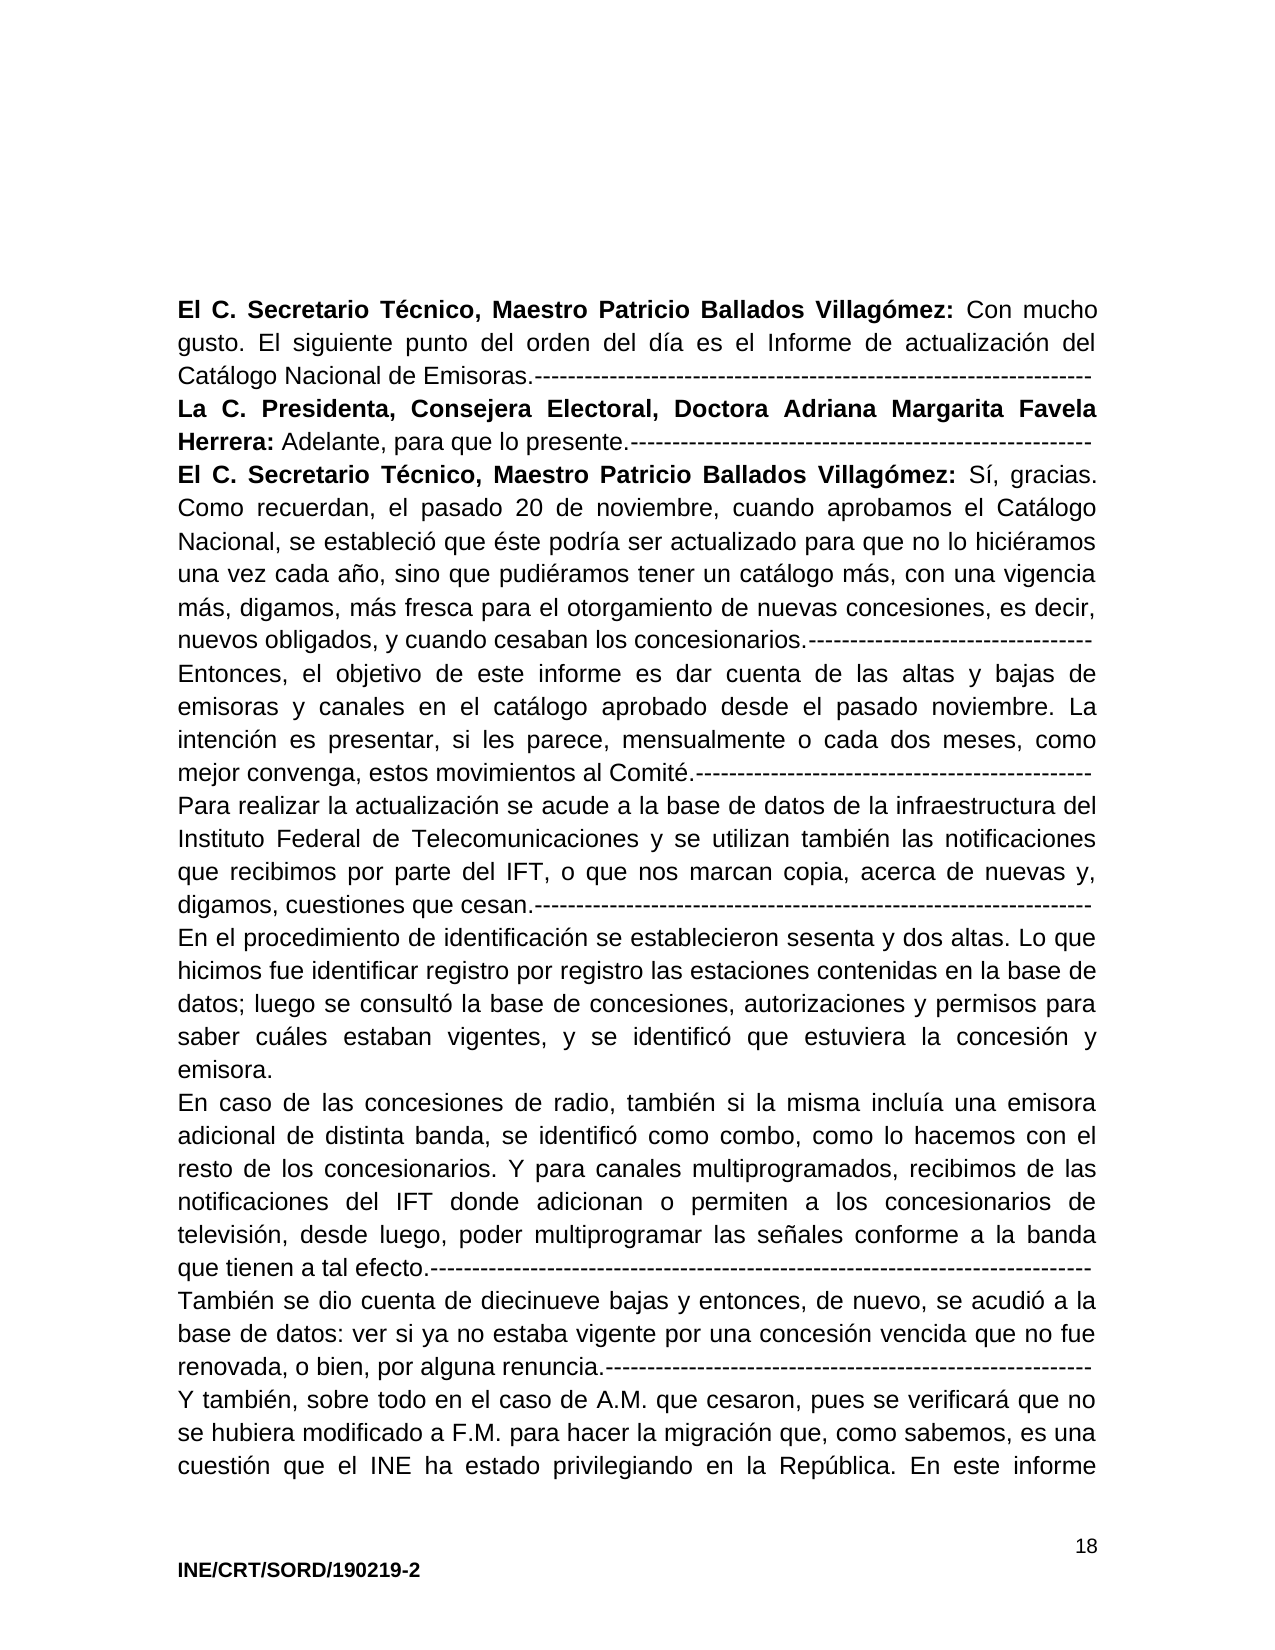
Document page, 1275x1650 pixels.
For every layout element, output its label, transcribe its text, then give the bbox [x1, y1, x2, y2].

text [177, 1385, 1098, 1480]
text También se dio cuenta de diecinueve bajas y entonces, de nuevo, se acudió a la base de datos: ver si ya no estaba vigente por una concesión vencida que no fue renovada, o bien, por alguna renuncia. [177, 1286, 1098, 1381]
text La C. Presidenta, Consejera Electoral, Doctora Adriana Margarita Favela Herrera: Adelante, para que lo presente. [177, 394, 1098, 456]
text El C. Secretario Técnico, Maestro Patricio Ballados Villagómez: Sí, gracias. Como recuerdan, el pasado 20 de noviembre, cuando aprobamos el Catálogo Nacional, se estableció que éste podría ser actualizado para que no lo hiciéramos una vez cada año, sino que pudiéramos tener un catálogo más, con una vigencia más, digamos, más fresca para el otorgamiento de nuevas concesiones, es decir, nuevos obligados, y cuando cesaban los concesionarios. [177, 460, 1098, 654]
text En el procedimiento de identificación se establecieron sesenta y dos altas. Lo que hicimos fue identificar registro por registro las estaciones contenidas en la base de datos; luego se consultó la base de concesiones, autorizaciones y permisos para saber cuáles estaban vigentes, y se identificó que estuviera la concesión y emisora. [177, 923, 1098, 1083]
text En caso de las concesiones de radio, también si la misma incluía una emisora adicional de distinta banda, se identificó como combo, como lo hacemos con el resto de los concesionarios. Y para canales multiprogramados, recibimos de las notificaciones del IFT donde adicionan o permiten a los concesionarios de televisión, desde luego, poder multiprogramar las señales conforme a la banda que tienen a tal efecto. [177, 1088, 1098, 1282]
text Entonces, el objetivo de este informe es dar cuenta de las altas y bajas de emisoras y canales en el catálogo aprobado desde el pasado noviembre. La intención es presentar, si les parece, mensualmente o cada dos meses, como mejor convenga, estos movimientos al Comité. [177, 658, 1098, 786]
text El C. Secretario Técnico, Maestro Patricio Ballados Villagómez: Con mucho gusto. El siguiente punto del orden del día es el Informe de actualización del Catálogo Nacional de Emisoras. [177, 295, 1098, 390]
text Para realizar la actualización se acude a la base de datos de la infraestructura del Instituto Federal de Telecomunicaciones y se utilizan también las notificaciones que recibimos por parte del IFT, o que nos marcan copia, acerca de nuevas y, digamos, cuestiones que cesan. [177, 791, 1098, 918]
